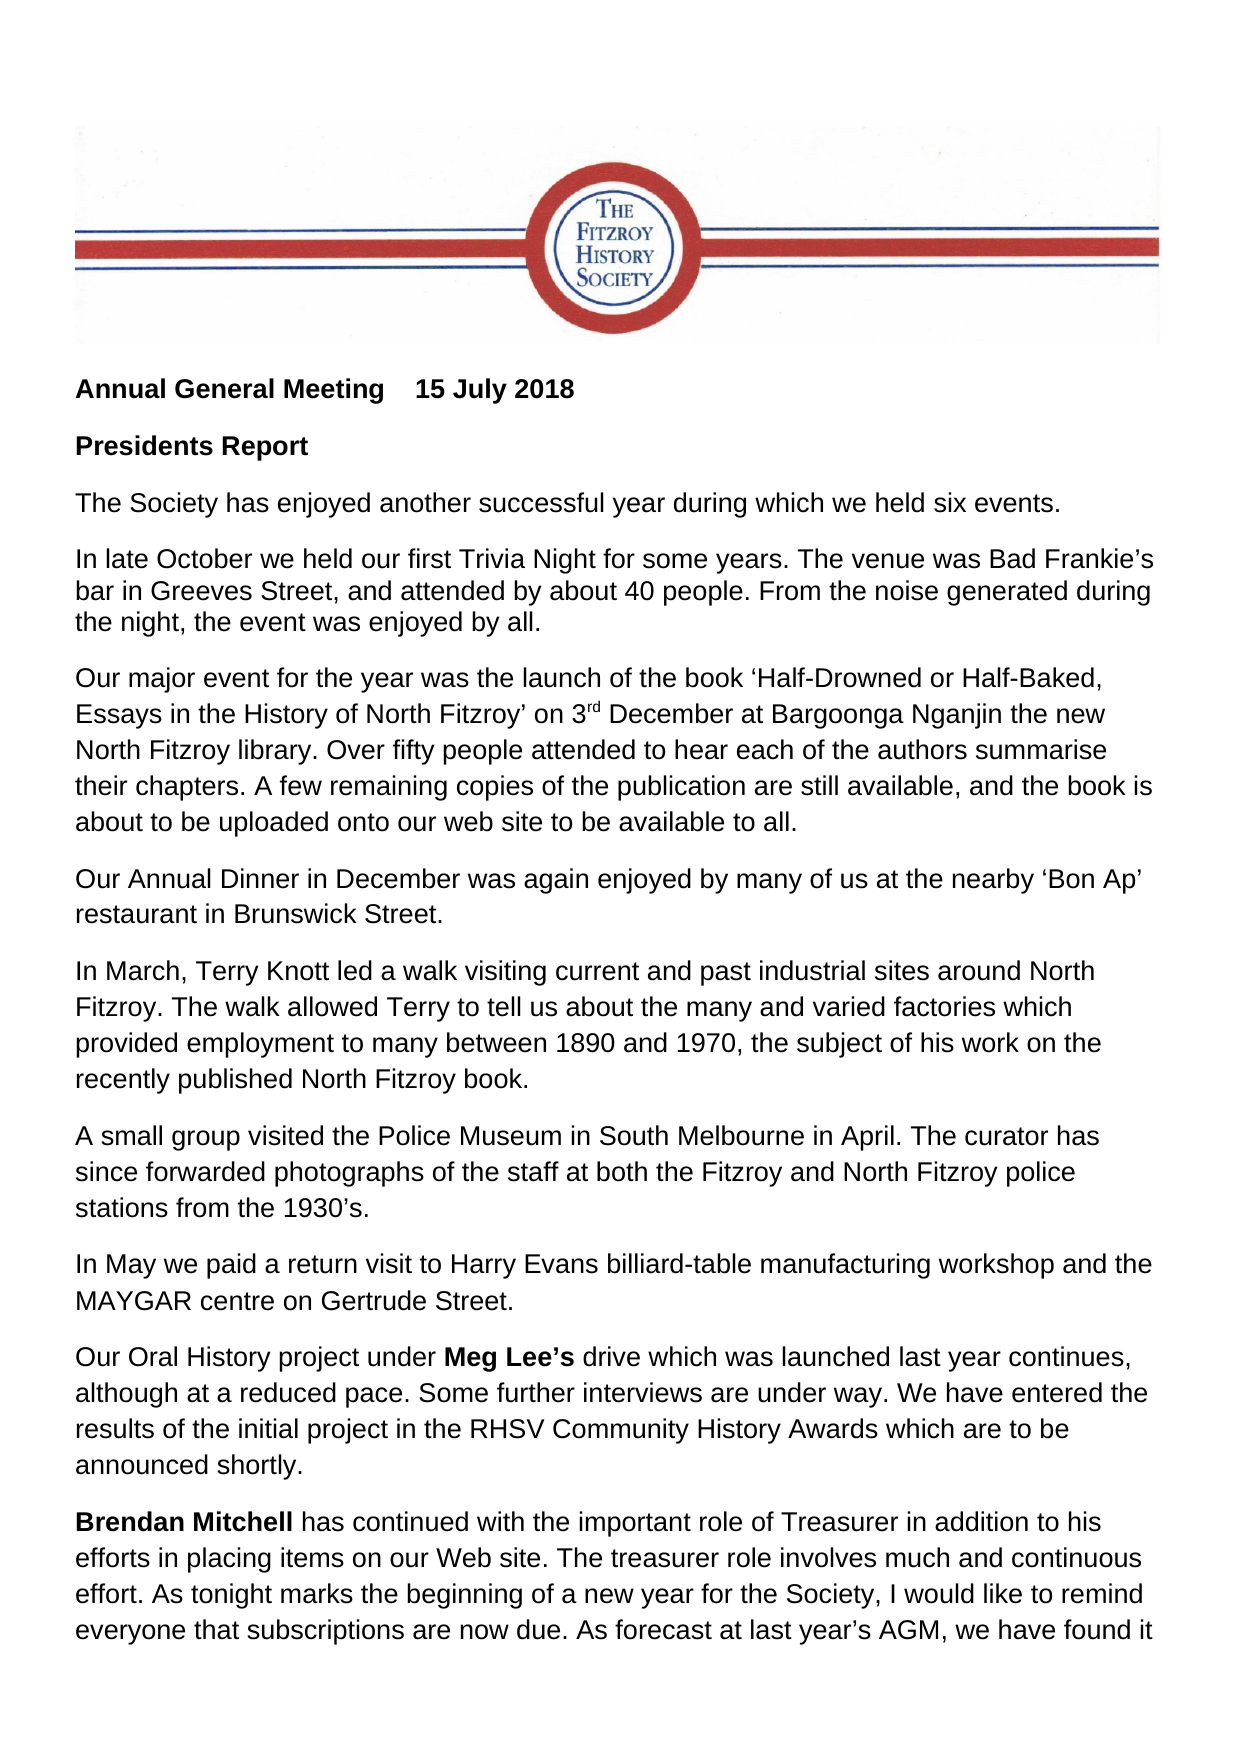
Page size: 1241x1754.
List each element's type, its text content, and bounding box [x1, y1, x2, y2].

text The Society has enjoyed another successful year during which we held six events. [75, 487, 1165, 518]
text In May we paid a return visit to Harry Evans billiard-table manufacturing workshop and the MAYGAR centre on Gertrude Street. [75, 1248, 1165, 1316]
text Our Annual Dinner in December was again enjoyed by many of us at the nearby ‘Bon Ap’ restaurant in Brunswick Street. [75, 863, 1165, 930]
text In March, Terry Knott led a walk visiting current and past industrial sites around North Fitzroy. The walk allowed Terry to tell us about the many and varied factories which provided employment to many between 1890 and 1970, the subject of his work on the recently published North Fitzroy book. [75, 955, 1165, 1094]
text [75, 1506, 1165, 1645]
text Our major event for the year was the launch of the book ‘Half-Drowned or Half-Baked, Essays in the History of North Fitzroy’ on 3rd December at Bargoonga Nganjin the new North Fitzroy library. Over fifty people attended to hear each of the authors summarise their chapters. A few remaining copies of the publication are still available, and the book is about to be uploaded onto our web site to be available to all. [75, 662, 1165, 837]
picture [75, 126, 1163, 344]
text In late October we held our first Trivia Night for some years. The venue was Bad Frankie’s bar in Greeves Street, and attended by about 40 people. From the noise generated during the night, the event was enjoyed by all. [75, 543, 1165, 637]
text Our Oral History project under Meg Lee’s drive which was launched last year continues, although at a reduced pace. Some further interviews are under way. We have entered the results of the initial project in the RHSV Community History Awards which are to be announced shortly. [75, 1341, 1165, 1480]
text Presidents Report [75, 430, 1165, 461]
text A small group visited the Police Museum in South Melbourne in April. The curator has since forwarded photographs of the staff at both the Fitzroy and North Fitzroy police stations from the 1930’s. [75, 1120, 1165, 1223]
